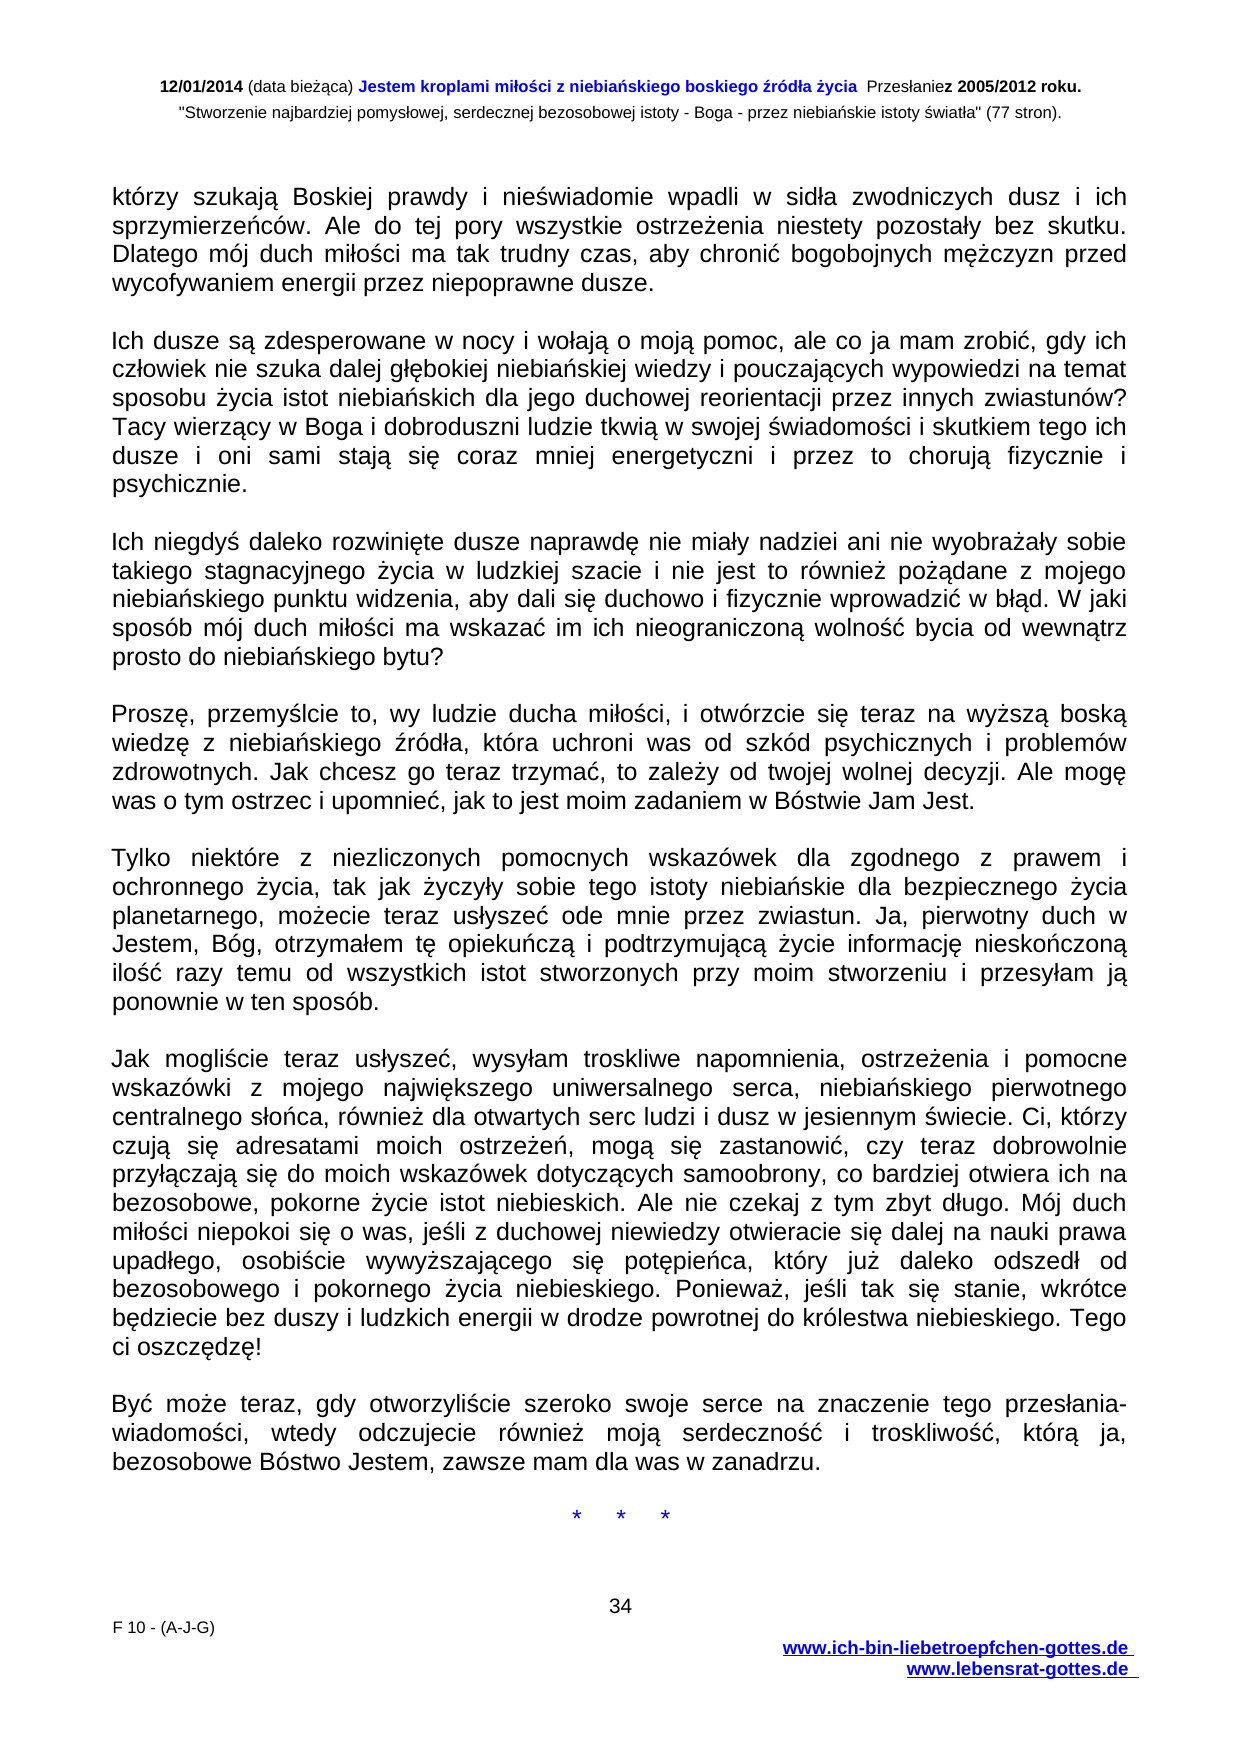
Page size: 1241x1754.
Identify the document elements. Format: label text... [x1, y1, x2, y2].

text Być może teraz, gdy otworzyliście szeroko swoje serce na znaczenie tego przesłania-wiadomości, wtedy odczujecie również moją serdeczność i troskliwość, którą ja, bezosobowe Bóstwo Jestem, zawsze mam dla was w zanadrzu. [111, 1389, 1128, 1476]
text Proszę, przemyślcie to, wy ludzie ducha miłości, i otwórzcie się teraz na wyższą boską wiedzę z niebiańskiego źródła, która uchroni was od szkód psychicznych i problemów zdrowotnych. Jak chcesz go teraz trzymać, to zależy od twojej wolnej decyzji. Ale mogę was o tym ostrzec i upomnieć, jak to jest moim zadaniem w Bóstwie Jam Jest. [111, 699, 1128, 814]
text Ich niegdyś daleko rozwinięte dusze naprawdę nie miały nadziei ani nie wyobrażały sobie takiego stagnacyjnego życia w ludzkiej szacie i nie jest to również pożądane z mojego niebiańskiego punktu widzenia, aby dali się duchowo i fizycznie wprowadzić w błąd. W jaki sposób mój duch miłości ma wskazać im ich nieograniczoną wolność bycia od wewnątrz prosto do niebiańskiego bytu? [111, 527, 1128, 671]
text Tylko niektóre z niezliczonych pomocnych wskazówek dla zgodnego z prawem i ochronnego życia, tak jak życzyły sobie tego istoty niebiańskie dla bezpiecznego życia planetarnego, możecie teraz usłyszeć ode mnie przez zwiastun. Ja, pierwotny duch w Jestem, Bóg, otrzymałem tę opiekuńczą i podtrzymującą życie informację nieskończoną ilość razy temu od wszystkich istot stworzonych przy moim stworzeniu i przesyłam ją ponownie w ten sposób. [111, 843, 1128, 1016]
text Jak mogliście teraz usłyszeć, wysyłam troskliwe napomnienia, ostrzeżenia i pomocne wskazówki z mojego największego uniwersalnego serca, niebiańskiego pierwotnego centralnego słońca, również dla otwartych serc ludzi i dusz w jesiennym świecie. Ci, którzy czują się adresatami moich ostrzeżeń, mogą się zastanowić, czy teraz dobrowolnie przyłączają się do moich wskazówek dotyczących samoobrony, co bardziej otwiera ich na bezosobowe, pokorne życie istot niebieskich. Ale nie czekaj z tym zbyt długo. Mój duch miłości niepokoi się o was, jeśli z duchowej niewiedzy otwieracie się dalej na nauki prawa upadłego, osobiście wywyższającego się potępieńca, który już daleko odszedł od bezosobowego i pokornego życia niebieskiego. Ponieważ, jeśli tak się stanie, wkrótce będziecie bez duszy i ludzkich energii w drodze powrotnej do królestwa niebieskiego. Tego ci oszczędzę! [111, 1044, 1128, 1361]
text Ich dusze są zdesperowane w nocy i wołają o moją pomoc, ale co ja mam zrobić, gdy ich człowiek nie szuka dalej głębokiej niebiańskiej wiedzy i pouczających wypowiedzi na temat sposobu życia istot niebiańskich dla jego duchowej reorientacji przez innych zwiastunów? Tacy wierzący w Boga i dobroduszni ludzie tkwią w swojej świadomości i skutkiem tego ich dusze i oni sami stają się coraz mniej energetyczni i przez to chorują fizycznie i psychicznie. [111, 326, 1128, 498]
text * * * [112, 1504, 1130, 1533]
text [111, 182, 1128, 297]
